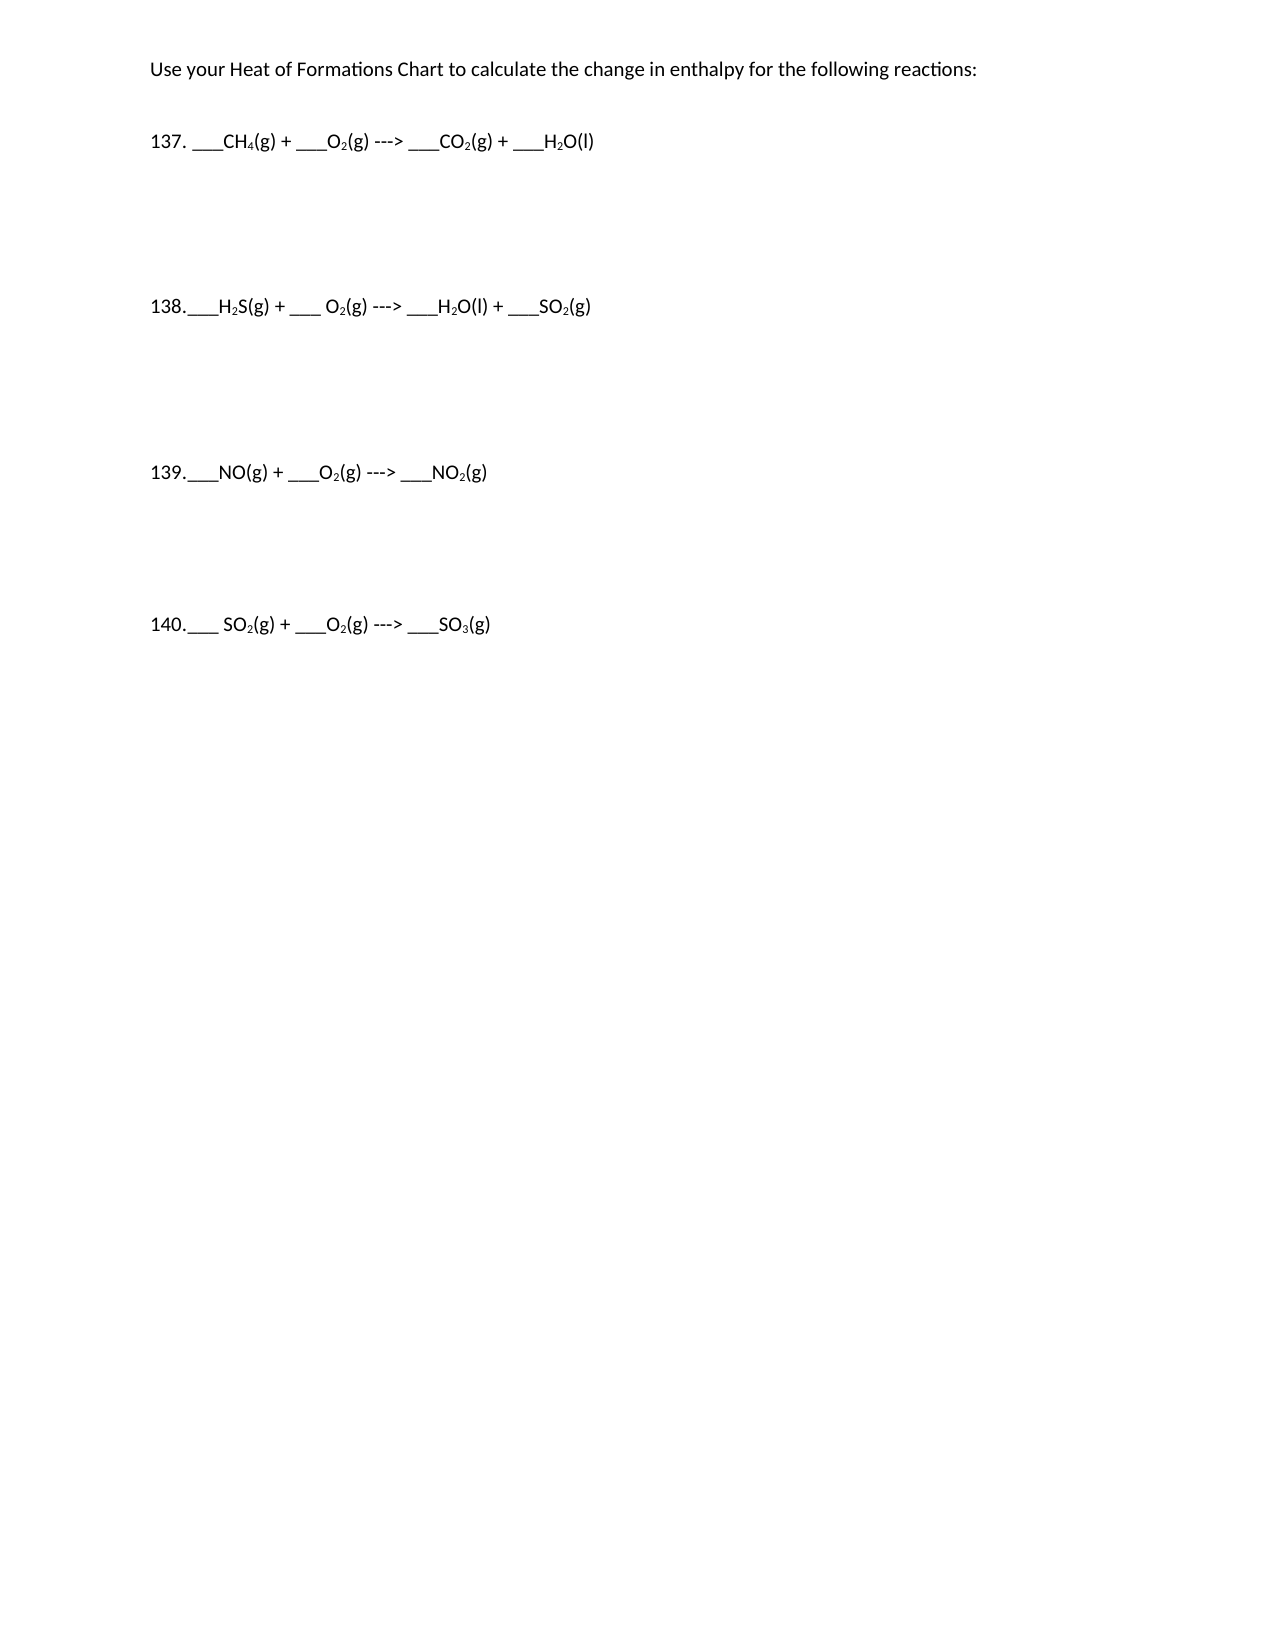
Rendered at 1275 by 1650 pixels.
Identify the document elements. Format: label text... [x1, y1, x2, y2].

list ___NO(g) + ___O2(g) ---> ___NO2(g) [150, 459, 1200, 561]
list ___CH4(g) + ___O2(g) ---> ___CO2(g) + ___H2O(l) [150, 128, 1200, 237]
text Use your Heat of Formations Chart to calculate the change in enthalpy for the following reactions: [150, 56, 1200, 82]
list ___ SO2(g) + ___O2(g) ---> ___SO3(g) [150, 611, 1200, 637]
list ___H2S(g) + ___ O2(g) ---> ___H2O(l) + ___SO2(g) [150, 293, 1200, 403]
